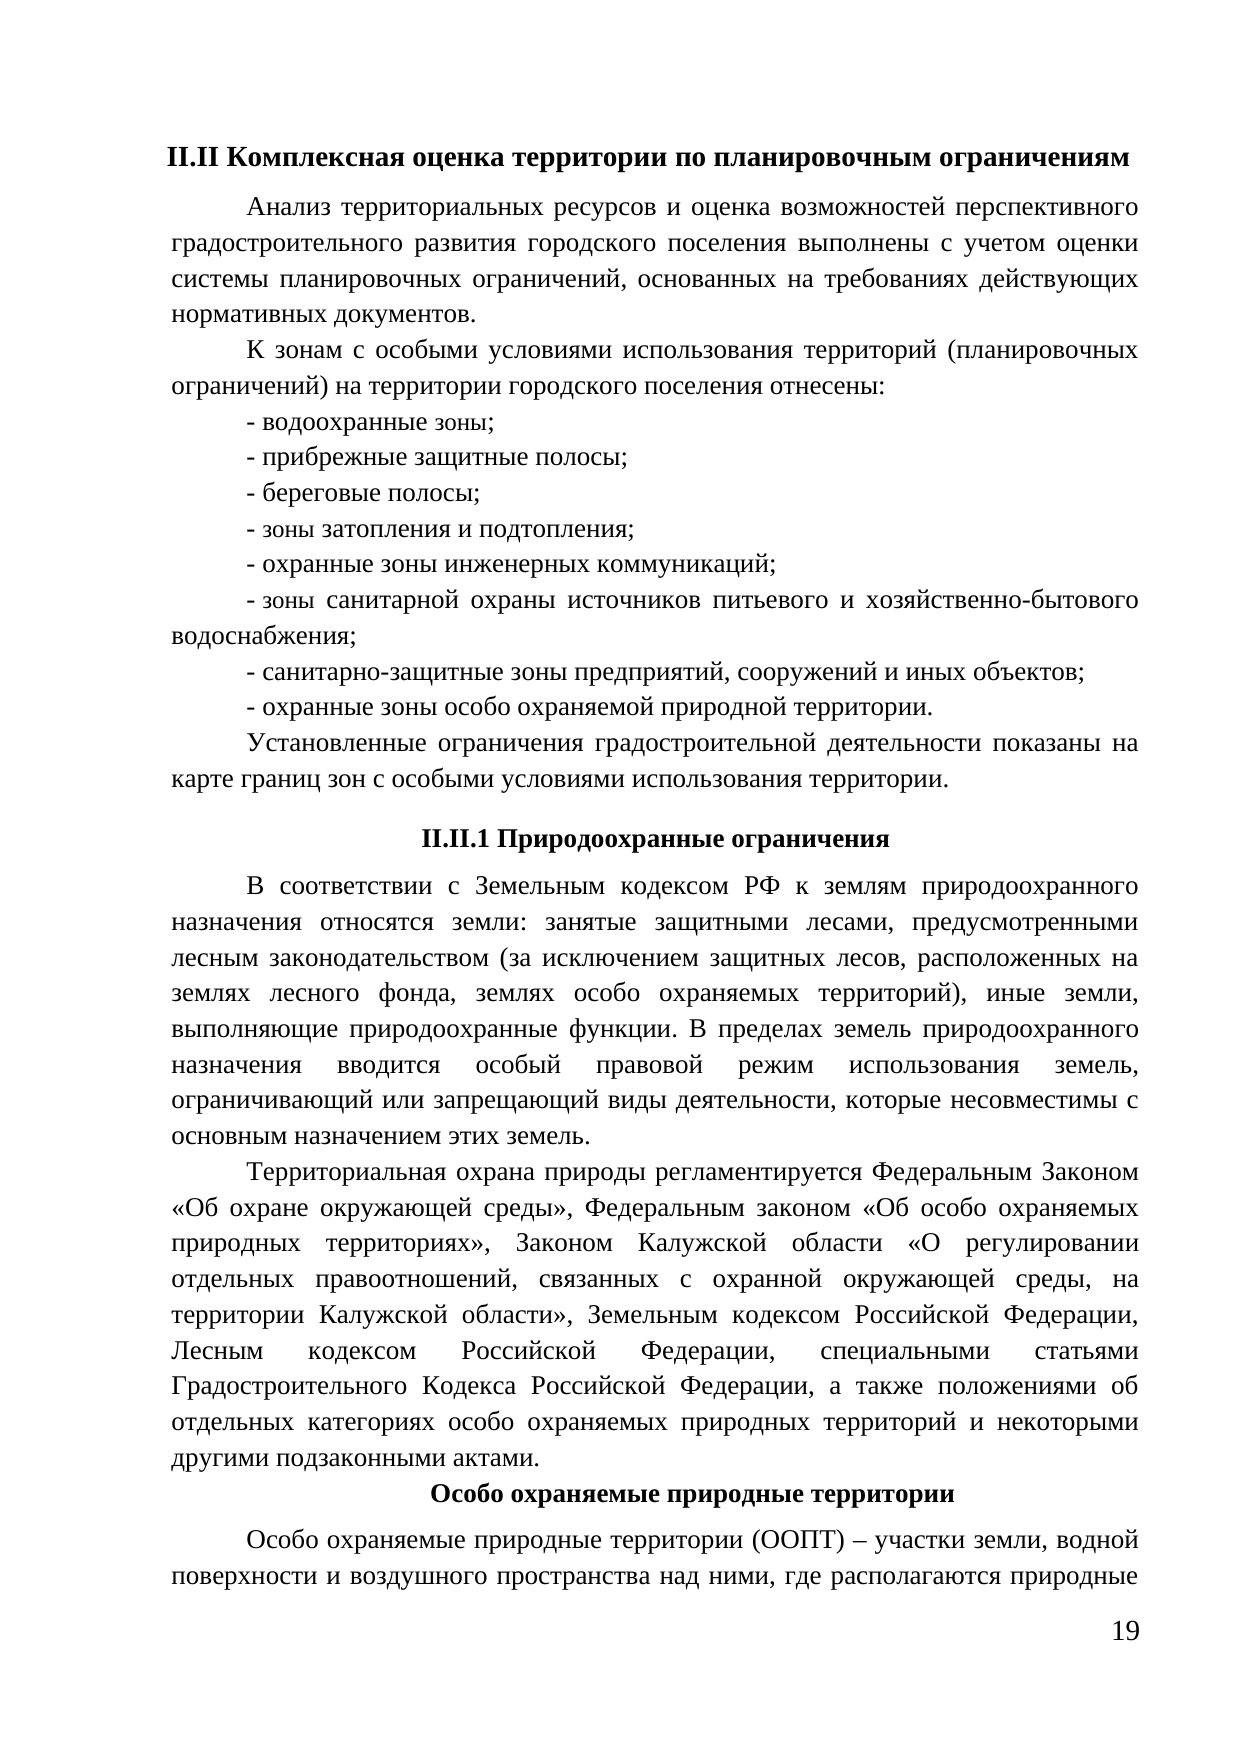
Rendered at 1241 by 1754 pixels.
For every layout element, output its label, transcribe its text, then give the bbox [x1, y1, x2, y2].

text Территориальная охрана природы регламентируется Федеральным Законом «Об охране окружающей среды», Федеральным законом «Об особо охраняемых природных территориях», Законом Калужской области «О регулировании отдельных правоотношений, связанных с охранной окружающей среды, на территории Калужской области», Земельным кодексом Российской Федерации, Лесным кодексом Российской Федерации, специальными статьями Градостроительного Кодекса Российской Федерации, а также положениями об отдельных категориях особо охраняемых природных территорий и некоторыми другими подзаконными актами. [171, 1155, 1140, 1472]
subtitle II.II.1 Природоохранные ограничения [171, 823, 1140, 854]
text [171, 1523, 1140, 1590]
text Особо охраняемые природные территории [171, 1477, 1140, 1508]
text Установленные ограничения градостроительной деятельности показаны на карте границ зон с особыми условиями использования территории. [171, 726, 1140, 793]
text - зоны санитарной охраны источников питьевого и хозяйственно-бытового водоснабжения; [171, 583, 1140, 650]
subtitle II.II Комплексная оценка территории по планировочным ограничениям [156, 139, 1140, 173]
text - зоны затопления и подтопления; [171, 512, 1140, 543]
text - водоохранные зоны; [171, 404, 1140, 436]
text - береговые полосы; [171, 476, 1140, 507]
text - охранные зоны особо охраняемой природной территории. [171, 690, 1140, 722]
text В соответствии с Земельным кодексом РФ к землям природоохранного назначения относятся земли: занятые защитными лесами, предусмотренными лесным законодательством (за исключением защитных лесов, расположенных на землях лесного фонда, землях особо охраняемых территорий), иные земли, выполняющие природоохранные функции. В пределах земель природоохранного назначения вводится особый правовой режим использования земель, ограничивающий или запрещающий виды деятельности, которые несовместимы с основным назначением этих земель. [171, 869, 1140, 1151]
text - охранные зоны инженерных коммуникаций; [171, 547, 1140, 579]
text Анализ территориальных ресурсов и оценка возможностей перспективного градостроительного развития городского поселения выполнены с учетом оценки системы планировочных ограничений, основанных на требованиях действующих нормативных документов. [171, 190, 1140, 328]
text К зонам с особыми условиями использования территорий (планировочных ограничений) на территории городского поселения отнесены: [171, 333, 1140, 400]
text - санитарно-защитные зоны предприятий, сооружений и иных объектов; [171, 655, 1140, 686]
text - прибрежные защитные полосы; [171, 440, 1140, 471]
